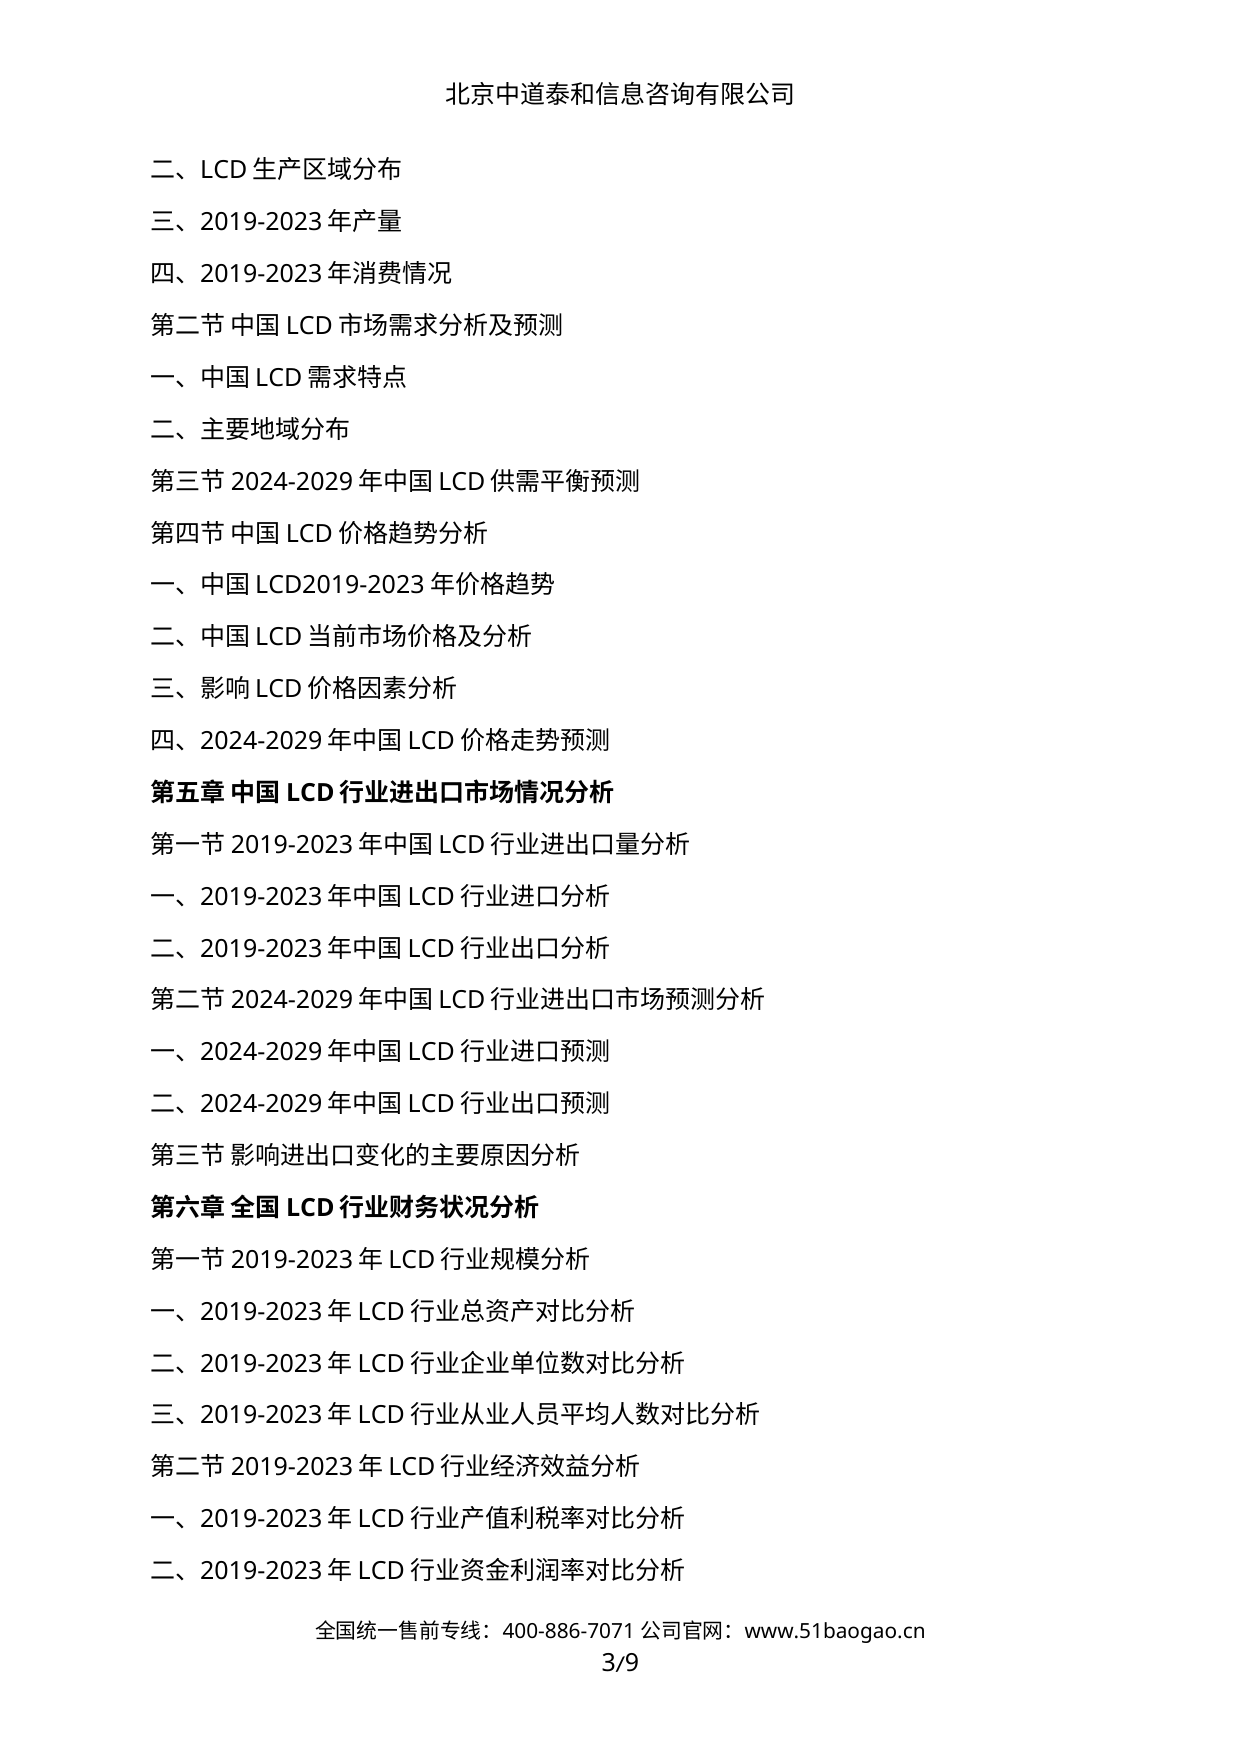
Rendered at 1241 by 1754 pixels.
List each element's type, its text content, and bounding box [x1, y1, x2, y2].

text 一、2019-2023年LCD行业产值利税率对比分析 [150, 1499, 1090, 1535]
text 第二节 2019-2023年LCD行业经济效益分析 [150, 1447, 1090, 1483]
text 第五章 中国LCD行业进出口市场情况分析 [150, 772, 1090, 809]
text 第二节 2024-2029年中国LCD行业进出口市场预测分析 [150, 980, 1090, 1016]
text 二、2019-2023年中国LCD行业出口分析 [150, 928, 1090, 964]
text 第三节 影响进出口变化的主要原因分析 [150, 1136, 1090, 1172]
text 二、LCD生产区域分布 [150, 150, 1090, 186]
text 第二节 中国LCD市场需求分析及预测 [150, 306, 1090, 342]
text 二、2019-2023年LCD行业资金利润率对比分析 [150, 1551, 1090, 1587]
text 三、2019-2023年LCD行业从业人员平均人数对比分析 [150, 1395, 1090, 1431]
text 四、2019-2023年消费情况 [150, 254, 1090, 290]
text 第一节 2019-2023年LCD行业规模分析 [150, 1239, 1090, 1276]
text 二、主要地域分布 [150, 409, 1090, 446]
text 第四节 中国LCD价格趋势分析 [150, 513, 1090, 549]
text 三、影响LCD价格因素分析 [150, 669, 1090, 705]
text 一、2019-2023年中国LCD行业进口分析 [150, 876, 1090, 912]
text 一、2019-2023年LCD行业总资产对比分析 [150, 1291, 1090, 1327]
text 第三节 2024-2029年中国LCD供需平衡预测 [150, 461, 1090, 497]
text 二、2024-2029年中国LCD行业出口预测 [150, 1084, 1090, 1120]
text 一、2024-2029年中国LCD行业进口预测 [150, 1032, 1090, 1068]
text 三、2019-2023年产量 [150, 202, 1090, 238]
text 第六章 全国LCD行业财务状况分析 [150, 1187, 1090, 1224]
text 二、中国LCD当前市场价格及分析 [150, 617, 1090, 653]
text 第一节 2019-2023年中国LCD行业进出口量分析 [150, 824, 1090, 861]
text 二、2019-2023年LCD行业企业单位数对比分析 [150, 1343, 1090, 1379]
text 一、中国LCD需求特点 [150, 357, 1090, 394]
text 四、2024-2029年中国LCD价格走势预测 [150, 721, 1090, 757]
text 一、中国LCD2019-2023年价格趋势 [150, 565, 1090, 601]
